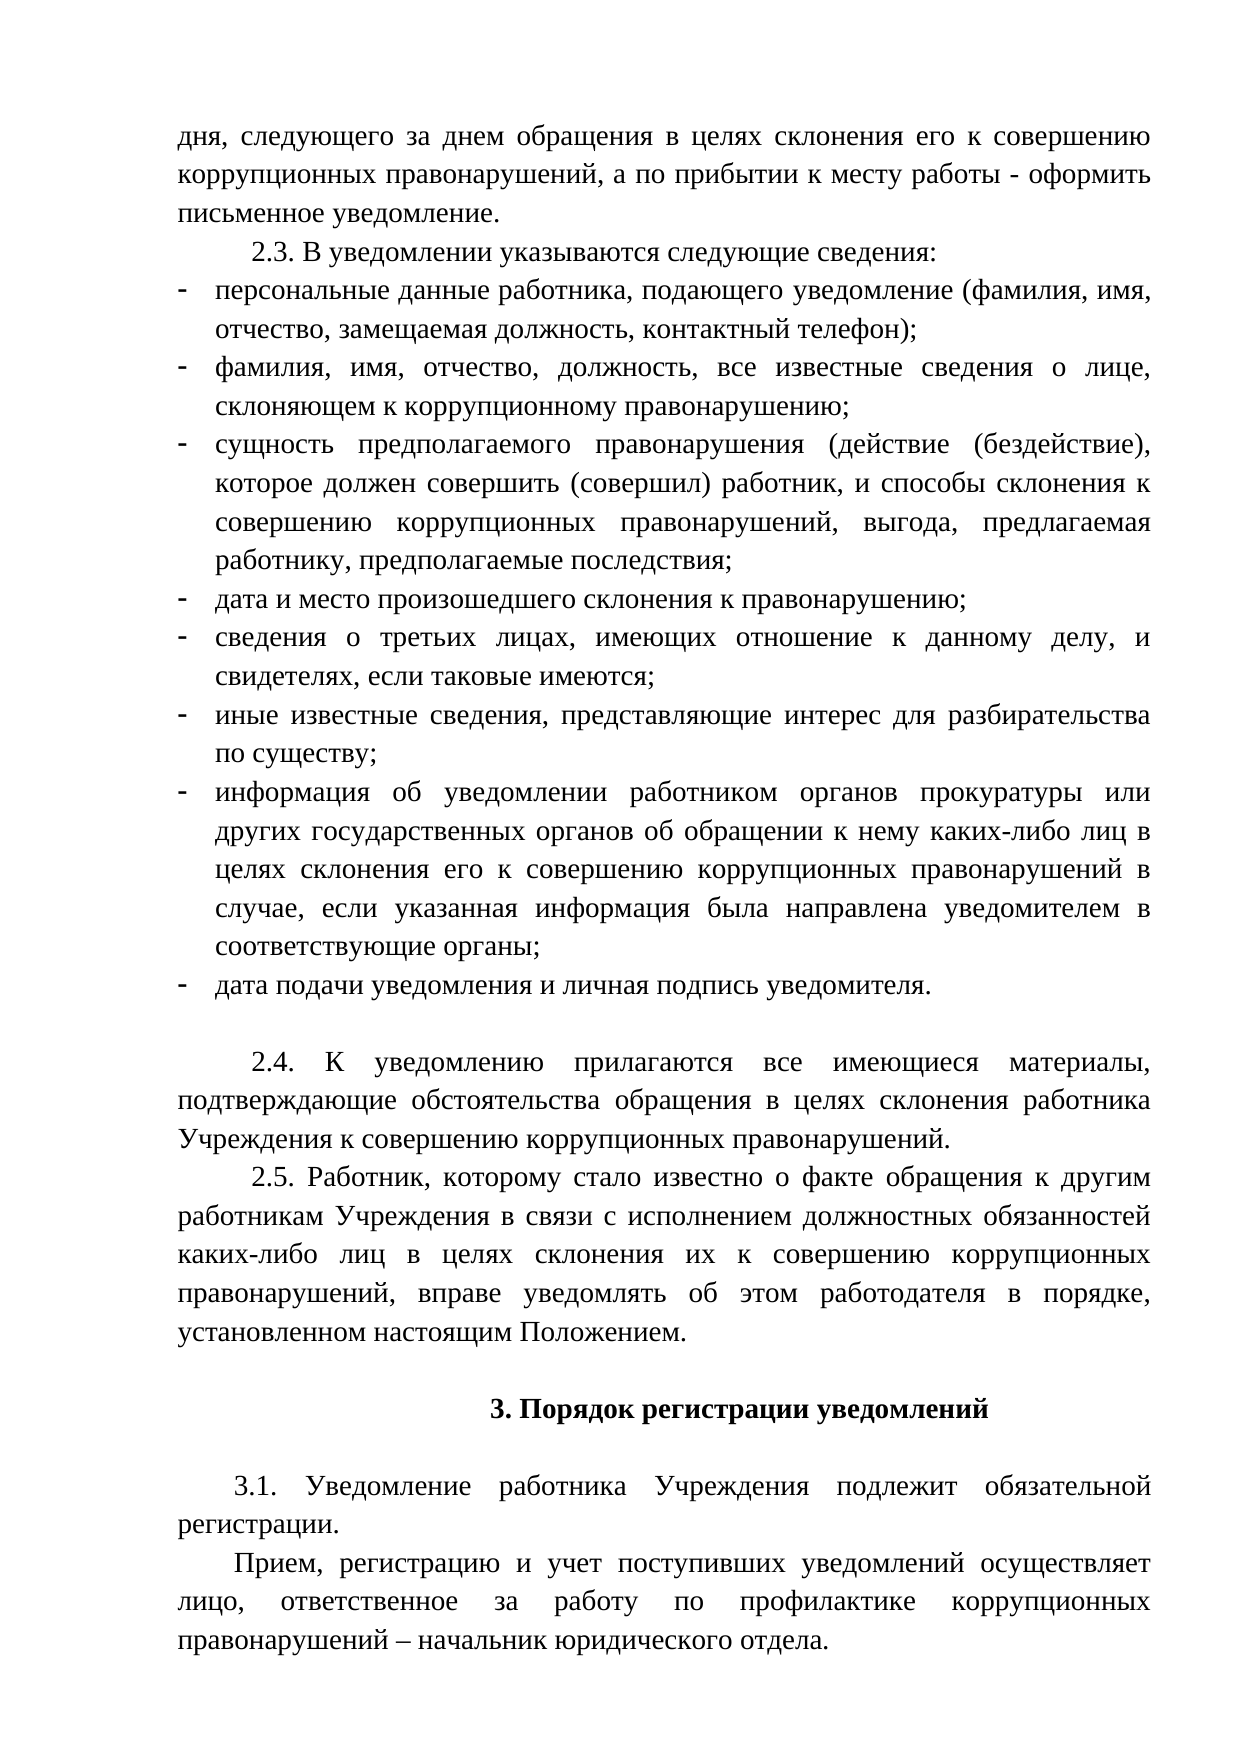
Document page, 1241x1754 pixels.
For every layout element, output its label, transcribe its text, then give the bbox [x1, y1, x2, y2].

text 2.4. К уведомлению прилагаются все имеющиеся материалы, подтверждающие обстоятельства обращения в целях склонения работника Учреждения к совершению коррупционных правонарушений. [177, 1044, 1152, 1154]
list сведения о третьих лицах, имеющих отношение к данному делу, и свидетелях, если таковые имеются; [177, 619, 1152, 692]
list информация об уведомлении работником органов прокуратуры или других государственных органов об обращении к нему каких-либо лиц в целях склонения его к совершению коррупционных правонарушений в случае, если указанная информация была направлена уведомителем в соответствующие органы; [177, 774, 1152, 962]
text 2.5. Работник, которому стало известно о факте обращения к другим работникам Учреждения в связи с исполнением должностных обязанностей каких-либо лиц в целях склонения их к совершению коррупционных правонарушений, вправе уведомлять об этом работодателя в порядке, установленном настоящим Положением. [177, 1159, 1152, 1347]
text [177, 118, 1152, 229]
list персональные данные работника, подающего уведомление (фамилия, имя, отчество, замещаемая должность, контактный телефон); [177, 272, 1152, 344]
text Прием, регистрацию и учет поступивших уведомлений осуществляет лицо, ответственное за работу по профилактике коррупционных правонарушений – начальник юридического отдела. [177, 1545, 1152, 1656]
text 3.1. Уведомление работника Учреждения подлежит обязательной регистрации. [177, 1468, 1152, 1540]
text 2.3. В уведомлении указываются следующие сведения: [177, 234, 1152, 267]
list иные известные сведения, представляющие интерес для разбирательства по существу; [177, 697, 1152, 769]
list фамилия, имя, отчество, должность, все известные сведения о лице, склоняющем к коррупционному правонарушению; [177, 349, 1152, 422]
list дата и место произошедшего склонения к правонарушению; [177, 581, 1152, 614]
list дата подачи уведомления и личная подпись уведомителя. [177, 967, 1152, 1000]
text 3. Порядок регистрации уведомлений [252, 1391, 1152, 1424]
list сущность предполагаемого правонарушения (действие (бездействие), которое должен совершить (совершил) работник, и способы склонения к совершению коррупционных правонарушений, выгода, предлагаемая работнику, предполагаемые последствия; [177, 427, 1152, 576]
